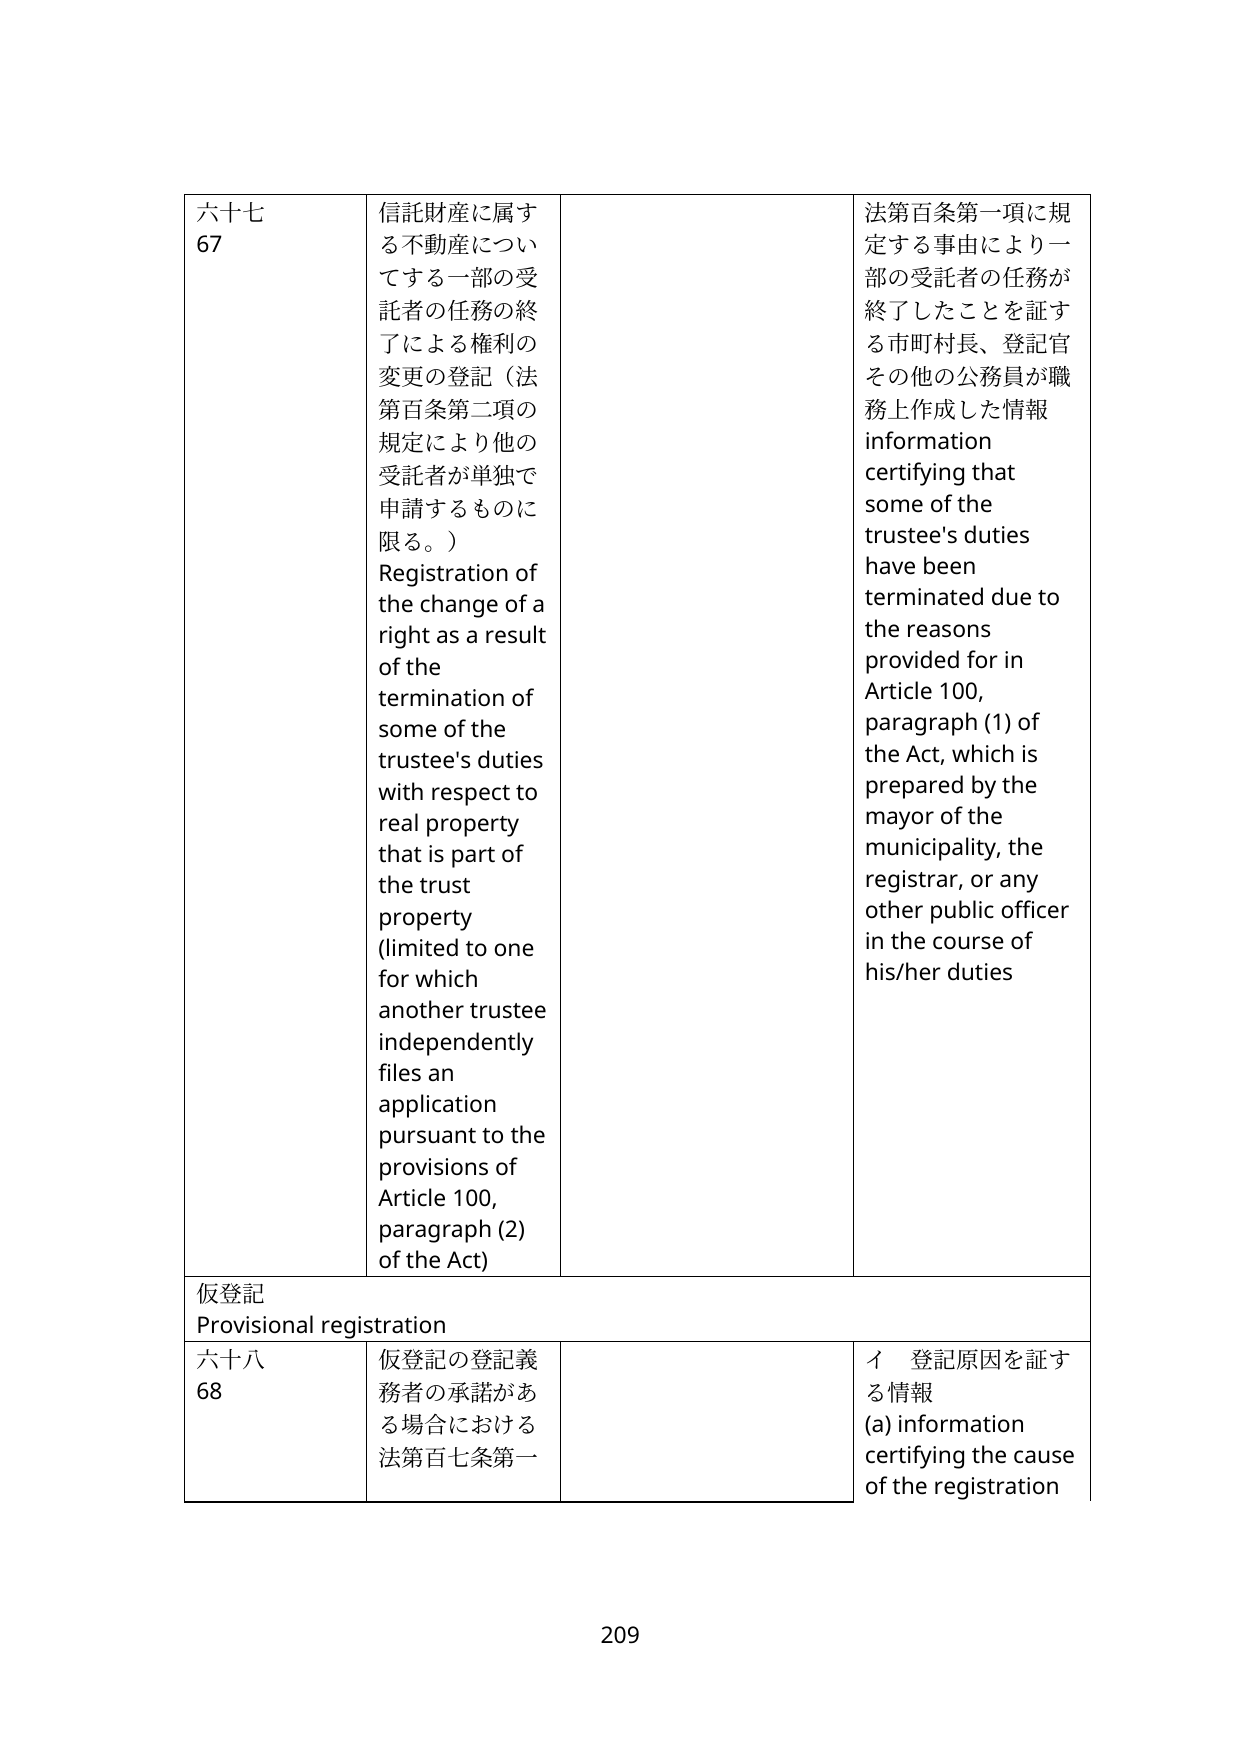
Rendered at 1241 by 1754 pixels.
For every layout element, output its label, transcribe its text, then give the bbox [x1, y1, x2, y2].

table_cell イ 登記原因を証する情報 (a) information certifying the cause of the registration [854, 1342, 1090, 1501]
table_cell [561, 1342, 853, 1501]
table_cell 六十八 68 [185, 1342, 366, 1501]
table_cell [561, 195, 853, 1276]
table_cell 仮登記 Provisional registration [185, 1277, 1090, 1341]
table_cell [367, 1342, 560, 1501]
table_cell 信託財産に属する不動産についてする一部の受託者の任務の終了による権利の変更の登記（法第百条第二項の規定により他の受託者が単独で申請するものに限る。） Registration of the change of a right as a result of the termination of some of the trustee's duties with respect to real property that is part of the trust property (limited to one for which another trustee independently files an application pursuant to the provisions of Article 100, paragraph (2) of the Act) [367, 195, 560, 1276]
table_cell 法第百条第一項に規定する事由により一部の受託者の任務が終了したことを証する市町村長、登記官その他の公務員が職務上作成した情報 information certifying that some of the trustee's duties have been terminated due to the reasons provided for in Article 100, paragraph (1) of the Act, which is prepared by the mayor of the municipality, the registrar, or any other public officer in the course of his/her duties [854, 195, 1090, 1276]
table_cell 六十七 67 [185, 195, 366, 1276]
